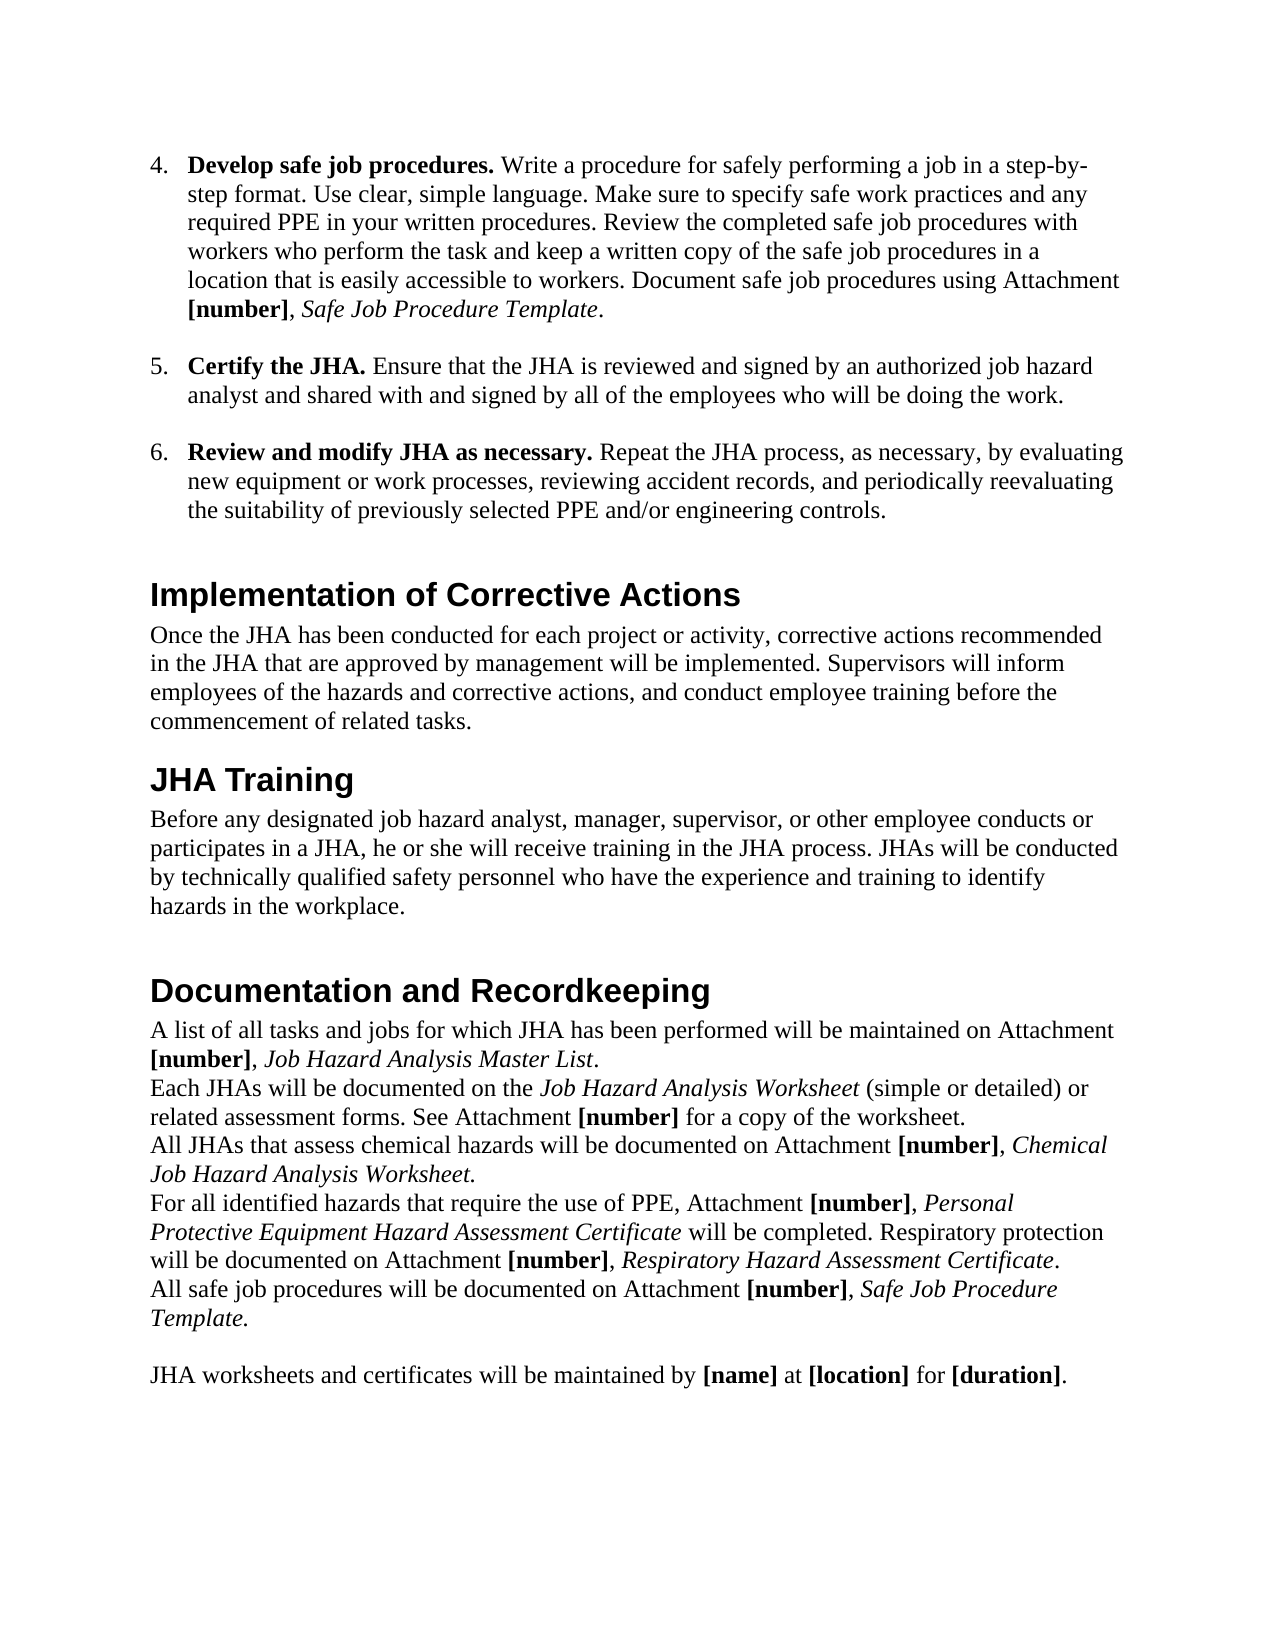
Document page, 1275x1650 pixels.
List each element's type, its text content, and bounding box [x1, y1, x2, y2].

list Certify the JHA. Ensure that the JHA is reviewed and signed by an authorized job hazard analyst and shared with and signed by all of the employees who will be doing the work. [150, 351, 1125, 409]
text Once the JHA has been conducted for each project or activity, corrective actions recommended in the JHA that are approved by management will be implemented. Supervisors will inform employees of the hazards and corrective actions, and conduct employee training before the commencement of related tasks. [150, 620, 1125, 735]
text All safe job procedures will be documented on Attachment [number], Safe Job Procedure Template. [150, 1274, 1125, 1332]
list Develop safe job procedures. Write a procedure for safely performing a job in a step-by-step format. Use clear, simple language. Make sure to specify safe work practices and any required PPE in your written procedures. Review the completed safe job procedures with workers who perform the task and keep a written copy of the safe job procedures in a location that is easily accessible to workers. Document safe job procedures using Attachment [number], Safe Job Procedure Template. [150, 150, 1125, 322]
text All JHAs that assess chemical hazards will be documented on Attachment [number], Chemical Job Hazard Analysis Worksheet. [150, 1131, 1125, 1188]
subtitle Implementation of Corrective Actions [150, 575, 1125, 613]
text For all identified hazards that require the use of PPE, Attachment [number], Personal Protective Equipment Hazard Assessment Certificate will be completed. Respiratory protection will be documented on Attachment [number], Respiratory Hazard Assessment Certificate. [150, 1188, 1125, 1274]
text Each JHAs will be documented on the Job Hazard Analysis Worksheet (simple or detailed) or related assessment forms. See Attachment [number] for a copy of the worksheet. [150, 1073, 1125, 1131]
subtitle JHA Training [150, 760, 1125, 798]
text Before any designated job hazard analyst, manager, supervisor, or other employee conducts or participates in a JHA, he or she will receive training in the JHA process. JHAs will be conducted by technically qualified safety personnel who have the experience and training to identify hazards in the workplace. [150, 804, 1125, 919]
text JHA worksheets and certificates will be maintained by [name] at [location] for [duration]. [150, 1361, 1125, 1389]
text A list of all tasks and jobs for which JHA has been performed will be maintained on Attachment [number], Job Hazard Analysis Master List. [150, 1016, 1125, 1073]
list Review and modify JHA as necessary. Repeat the JHA process, as necessary, by evaluating new equipment or work processes, reviewing accident records, and periodically reevaluating the suitability of previously selected PPE and/or engineering controls. [150, 437, 1125, 524]
subtitle Documentation and Recordkeeping [150, 971, 1125, 1009]
